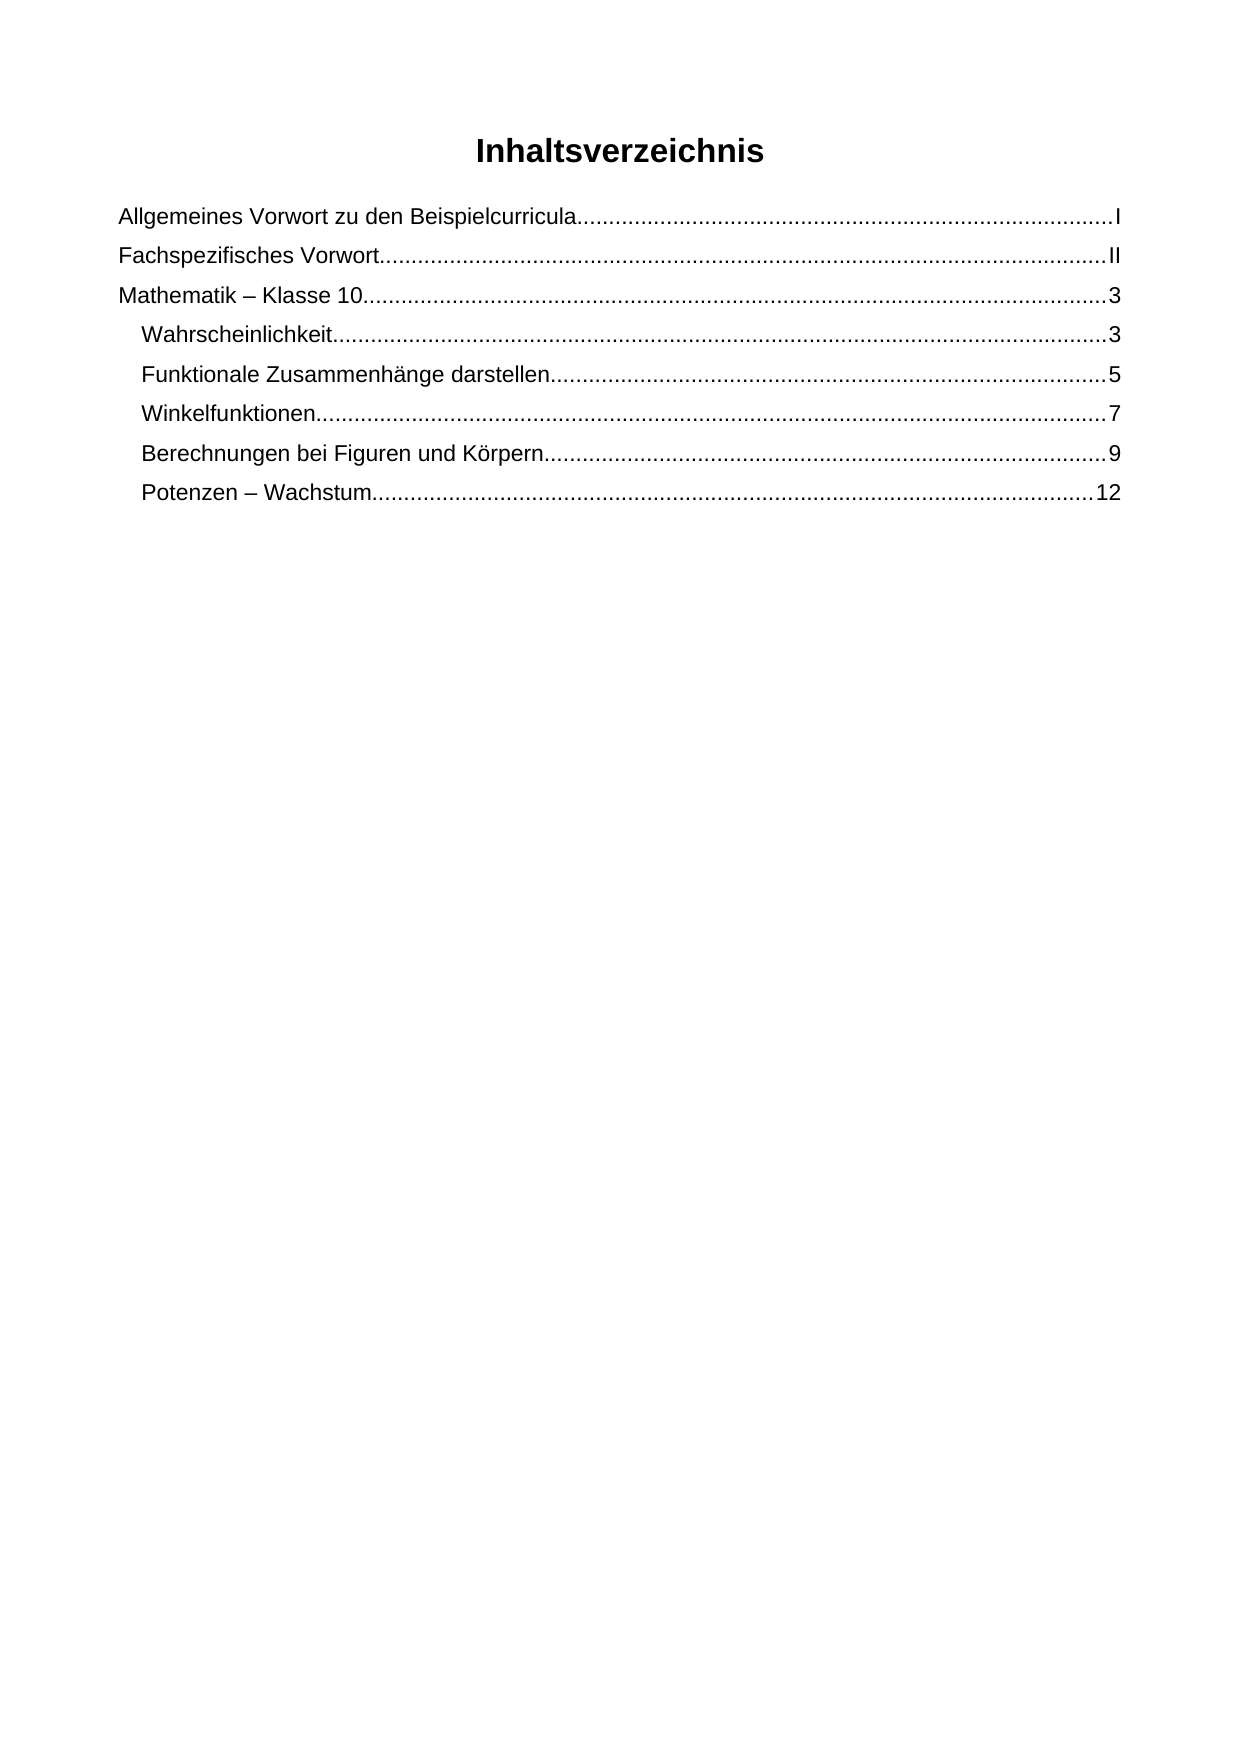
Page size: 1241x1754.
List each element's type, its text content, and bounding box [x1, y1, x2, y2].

text Berechnungen bei Figuren und Körpern 9 [141, 440, 1122, 466]
text Allgemeines Vorwort zu den Beispielcurricula I [118, 203, 1122, 229]
text Inhaltsverzeichnis [118, 131, 1122, 169]
text Fachspezifisches Vorwort II [118, 242, 1122, 269]
text Funktionale Zusammenhänge darstellen 5 [141, 361, 1122, 387]
text Potenzen – Wachstum 12 [141, 479, 1122, 506]
text Wahrscheinlichkeit 3 [141, 321, 1122, 348]
text Winkelfunktionen 7 [141, 400, 1122, 427]
text Mathematik – Klasse 10 3 [118, 282, 1122, 308]
